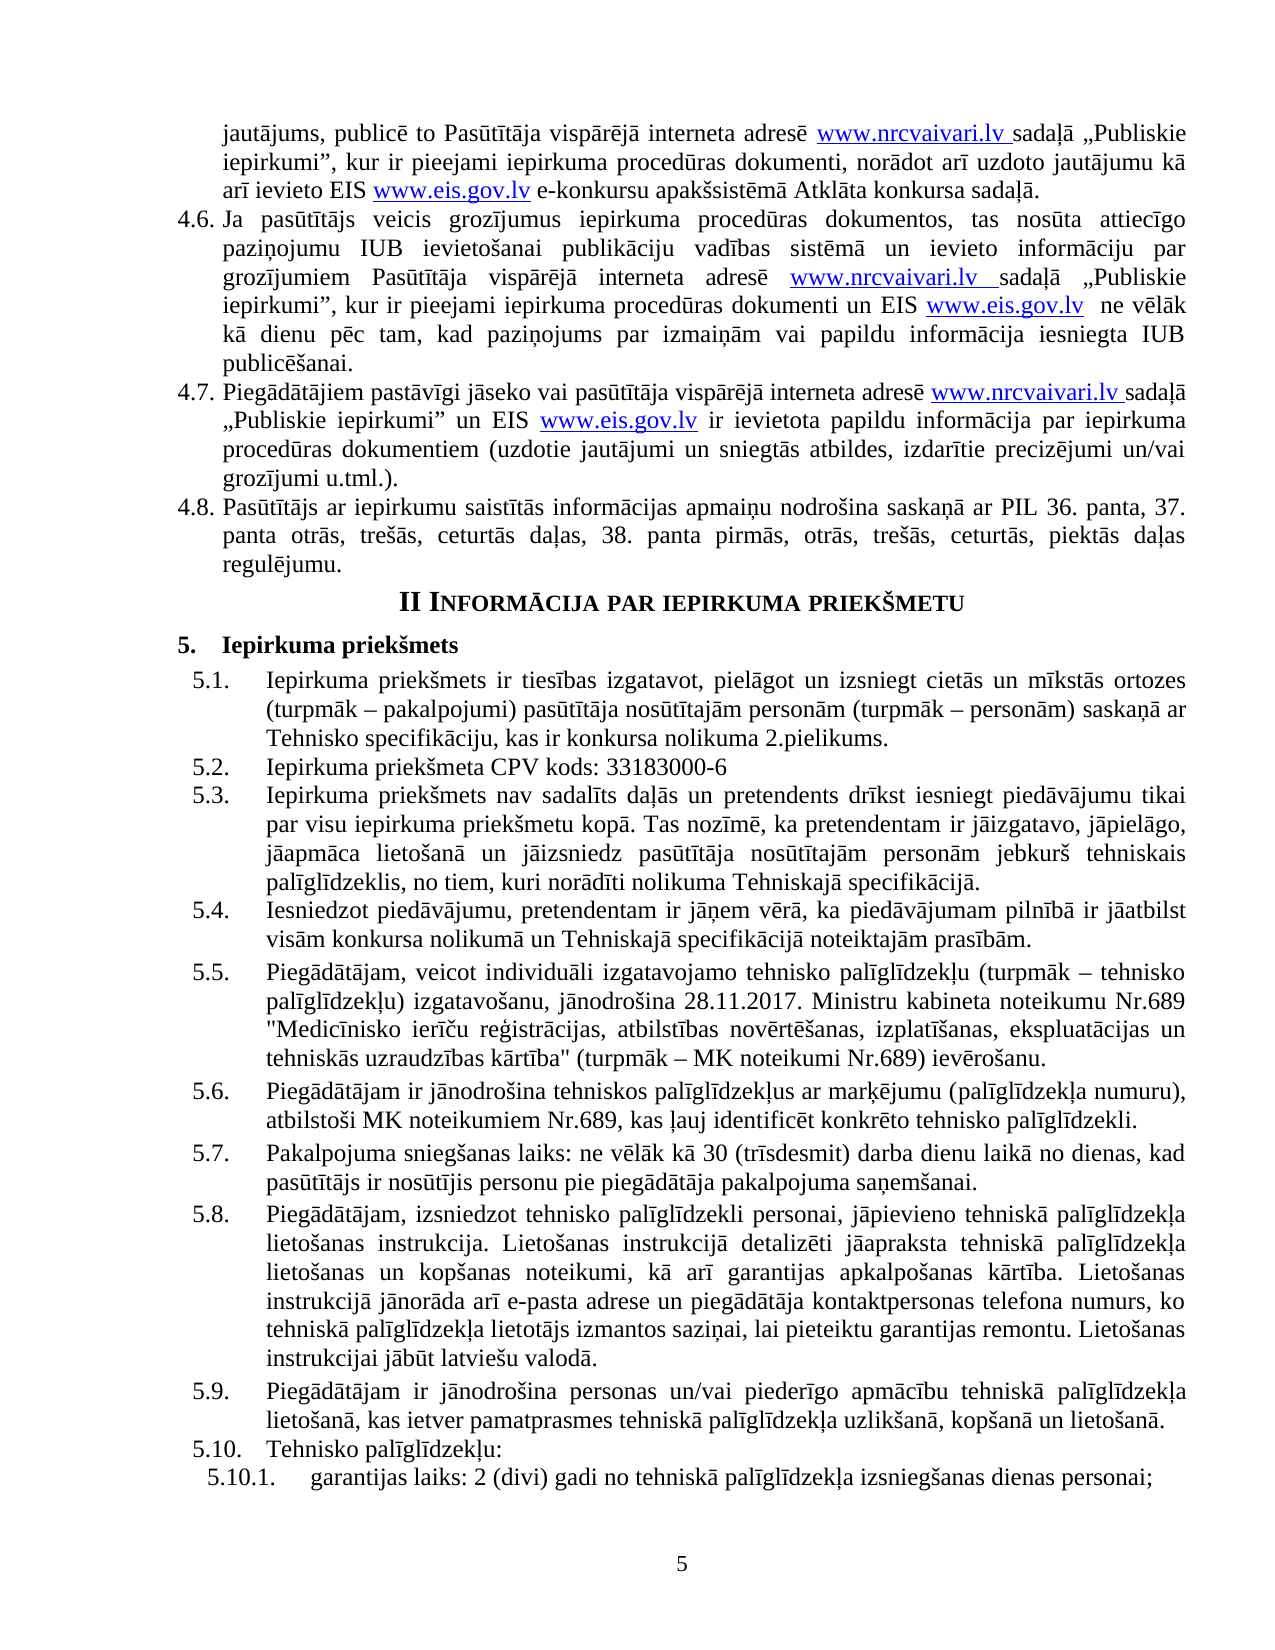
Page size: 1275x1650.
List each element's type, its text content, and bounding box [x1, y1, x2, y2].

list Tehnisko palīglīdzekļu: [192, 1434, 1186, 1462]
list Piegādātājam ir jānodrošina tehniskos palīglīdzekļus ar marķējumu (palīglīdzekļa numuru), atbilstoši MK noteikumiem Nr.689, kas ļauj identificēt konkrēto tehnisko palīglīdzekli. [192, 1076, 1186, 1134]
list Piegādātājam, veicot individuāli izgatavojamo tehnisko palīglīdzekļu (turpmāk – tehnisko palīglīdzekļu) izgatavošanu, jānodrošina 28.11.2017. Ministru kabineta noteikumu Nr.689 "Medicīnisko ierīču reģistrācijas, atbilstības novērtēšanas, izplatīšanas, ekspluatācijas un tehniskās uzraudzības kārtība" (turpmāk – MK noteikumi Nr.689) ievērošanu. [192, 957, 1186, 1072]
list Iepirkuma priekšmeta CPV kods: 33183000-6 [192, 752, 1186, 780]
list Pakalpojuma sniegšanas laiks: ne vēlāk kā 30 (trīsdesmit) darba dienu laikā no dienas, kad pasūtītājs ir nosūtījis personu pie piegādātāja pakalpojuma saņemšanai. [192, 1138, 1186, 1195]
list Piegādātājam, izsniedzot tehnisko palīglīdzekli personai, jāpievieno tehniskā palīglīdzekļa lietošanas instrukcija. Lietošanas instrukcijā detalizēti jāapraksta tehniskā palīglīdzekļa lietošanas un kopšanas noteikumi, kā arī garantijas apkalpošanas kārtība. Lietošanas instrukcijā jānorāda arī e-pasta adrese un piegādātāja kontaktpersonas telefona numurs, ko tehniskā palīglīdzekļa lietotājs izmantos saziņai, lai pieteiktu garantijas remontu. Lietošanas instrukcijai jābūt latviešu valodā. [192, 1199, 1186, 1372]
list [177, 118, 1186, 204]
list garantijas laiks: 2 (divi) gadi no tehniskā palīglīdzekļa izsniegšanas dienas personai; [207, 1462, 1186, 1491]
list Iepirkuma priekšmets nav sadalīts daļās un pretendents drīkst iesniegt piedāvājumu tikai par visu iepirkuma priekšmetu kopā. Tas nozīmē, ka pretendentam ir jāizgatavo, jāpielāgo, jāapmāca lietošanā un jāizsniedz pasūtītāja nosūtītajām personām jebkurš tehniskais palīglīdzeklis, no tiem, kuri norādīti nolikuma Tehniskajā specifikācijā. [192, 780, 1186, 895]
list Pasūtītājs ar iepirkumu saistītās informācijas apmaiņu nodrošina saskaņā ar PIL 36. panta, 37. panta otrās, trešās, ceturtās daļas, 38. panta pirmās, otrās, trešās, ceturtās, piektās daļas regulējumu. [177, 492, 1186, 578]
list Piegādātājam ir jānodrošina personas un/vai piederīgo apmācību tehniskā palīglīdzekļa lietošanā, kas ietver pamatprasmes tehniskā palīglīdzekļa uzlikšanā, kopšanā un lietošanā. [192, 1376, 1186, 1434]
list Piegādātājiem pastāvīgi jāseko vai pasūtītāja vispārējā interneta adresē www.nrcvaivari.lv sadaļā „Publiskie iepirkumi” un EIS www.eis.gov.lv ir ievietota papildu informācija par iepirkuma procedūras dokumentiem (uzdotie jautājumi un sniegtās atbildes, izdarītie precizējumi un/vai grozījumi u.tml.). [177, 377, 1186, 492]
list Iesniedzot piedāvājumu, pretendentam ir jāņem vērā, ka piedāvājumam pilnībā ir jāatbilst visām konkursa nolikumā un Tehniskajā specifikācijā noteiktajām prasībām. [192, 895, 1186, 953]
list Ja pasūtītājs veicis grozījumus iepirkuma procedūras dokumentos, tas nosūta attiecīgo paziņojumu IUB ievietošanai publikāciju vadības sistēmā un ievieto informāciju par grozījumiem Pasūtītāja vispārējā interneta adresē www.nrcvaivari.lv sadaļā „Publiskie iepirkumi”, kur ir pieejami iepirkuma procedūras dokumenti un EIS www.eis.gov.lv ne vēlāk kā dienu pēc tam, kad paziņojums par izmaiņām vai papildu informācija iesniegta IUB publicēšanai. [177, 204, 1186, 377]
list Iepirkuma priekšmets [177, 630, 1186, 659]
text II Informācija par iepirkuma priekšmetu [177, 584, 1186, 618]
list Iepirkuma priekšmets ir tiesības izgatavot, pielāgot un izsniegt cietās un mīkstās ortozes (turpmāk – pakalpojumi) pasūtītāja nosūtītajām personām (turpmāk – personām) saskaņā ar Tehnisko specifikāciju, kas ir konkursa nolikuma 2.pielikums. [192, 665, 1186, 752]
